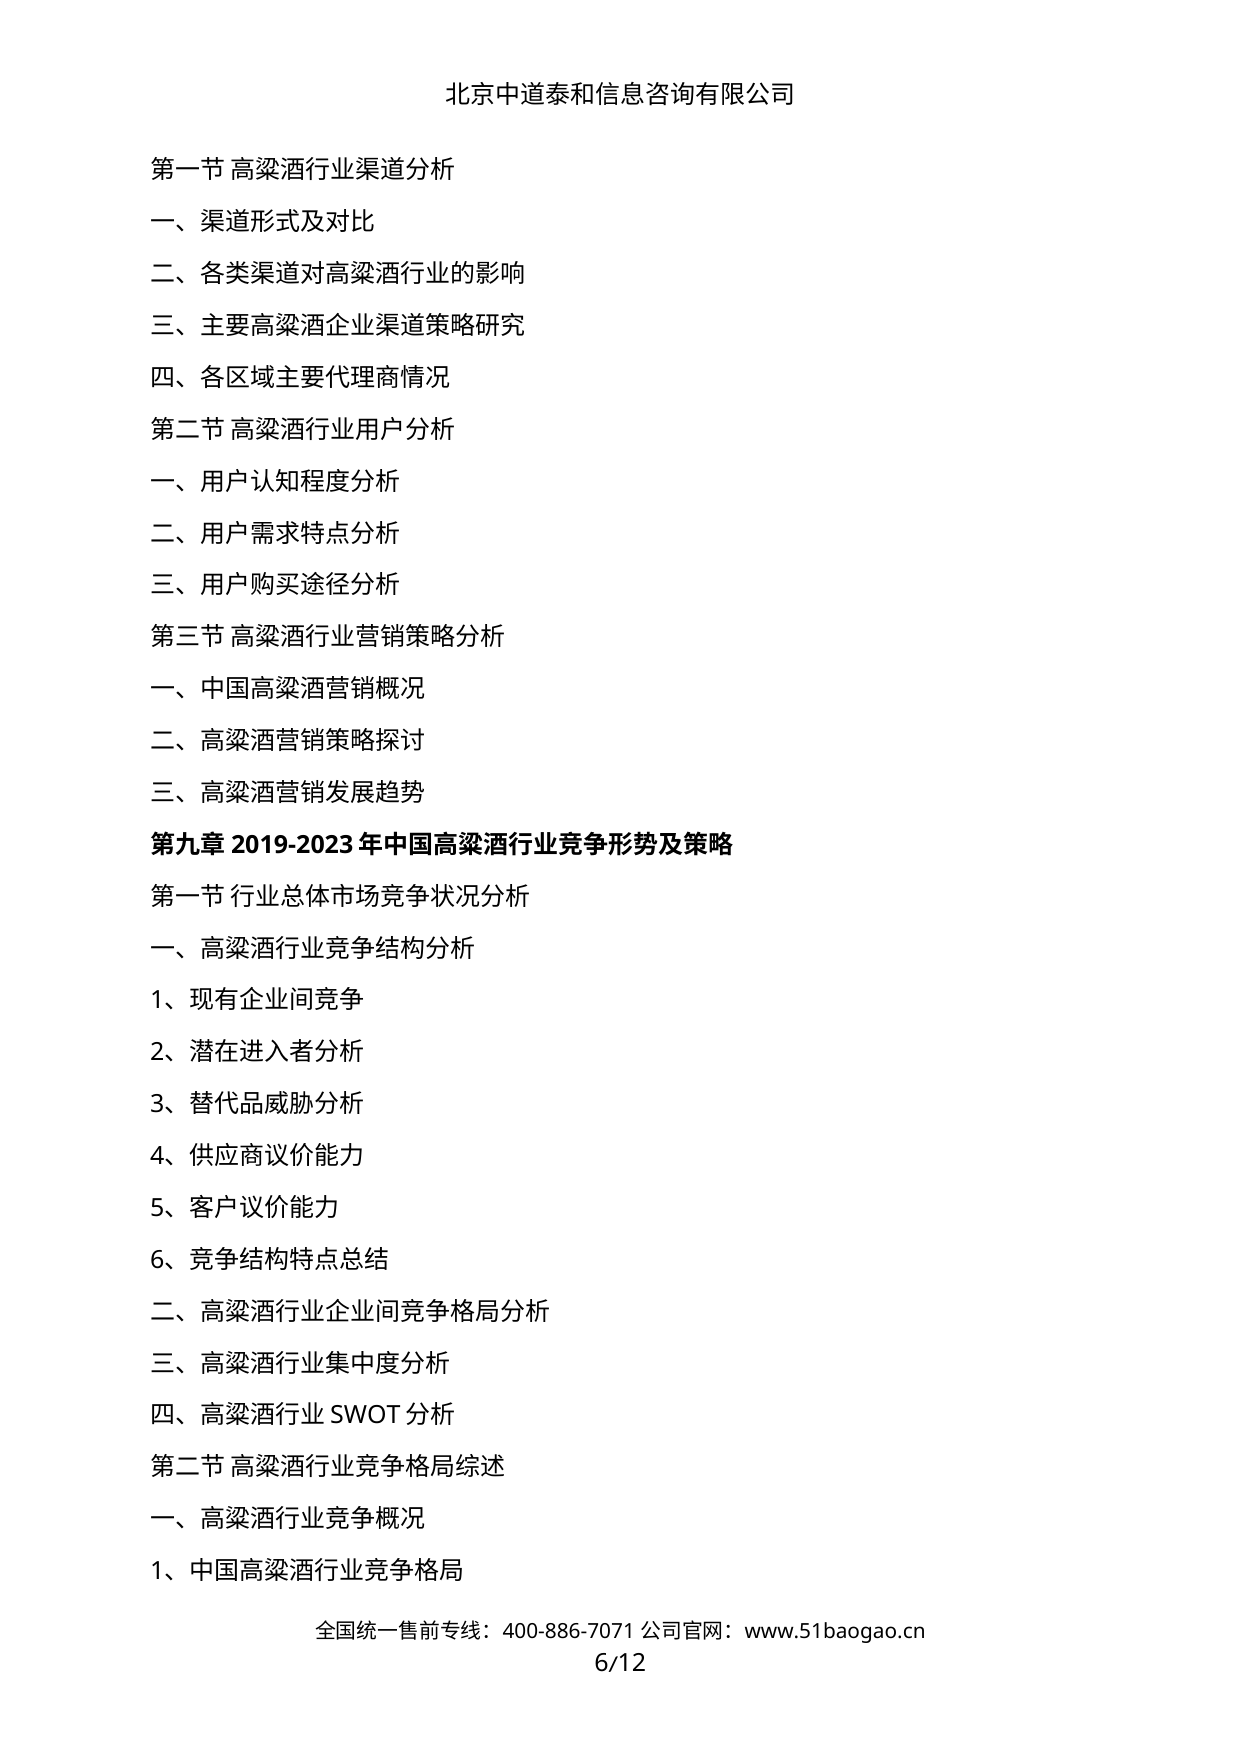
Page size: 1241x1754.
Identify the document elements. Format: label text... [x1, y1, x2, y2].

text 1、现有企业间竞争 [150, 980, 1090, 1016]
text 第一节 行业总体市场竞争状况分析 [150, 876, 1090, 912]
text 三、高粱酒营销发展趋势 [150, 772, 1090, 809]
text 第一节 高粱酒行业渠道分析 [150, 150, 1090, 186]
text 二、高粱酒行业企业间竞争格局分析 [150, 1291, 1090, 1327]
text 6、竞争结构特点总结 [150, 1239, 1090, 1276]
text 一、渠道形式及对比 [150, 202, 1090, 238]
text 2、潜在进入者分析 [150, 1032, 1090, 1068]
text 一、高粱酒行业竞争结构分析 [150, 928, 1090, 964]
text 一、高粱酒行业竞争概况 [150, 1499, 1090, 1535]
text 一、用户认知程度分析 [150, 461, 1090, 497]
text 二、用户需求特点分析 [150, 513, 1090, 549]
text 第二节 高粱酒行业用户分析 [150, 409, 1090, 446]
text 二、各类渠道对高粱酒行业的影响 [150, 254, 1090, 290]
text 三、用户购买途径分析 [150, 565, 1090, 601]
text 第九章 2019-2023年中国高粱酒行业竞争形势及策略 [150, 824, 1090, 861]
text 第二节 高粱酒行业竞争格局综述 [150, 1447, 1090, 1483]
text 第三节 高粱酒行业营销策略分析 [150, 617, 1090, 653]
text 三、主要高粱酒企业渠道策略研究 [150, 306, 1090, 342]
text 二、高粱酒营销策略探讨 [150, 721, 1090, 757]
text 4、供应商议价能力 [150, 1136, 1090, 1172]
text 一、中国高粱酒营销概况 [150, 669, 1090, 705]
text 四、各区域主要代理商情况 [150, 357, 1090, 394]
text 三、高粱酒行业集中度分析 [150, 1343, 1090, 1379]
text 5、客户议价能力 [150, 1187, 1090, 1224]
text 3、替代品威胁分析 [150, 1084, 1090, 1120]
text 1、中国高粱酒行业竞争格局 [150, 1551, 1090, 1587]
text 四、高粱酒行业SWOT分析 [150, 1395, 1090, 1431]
